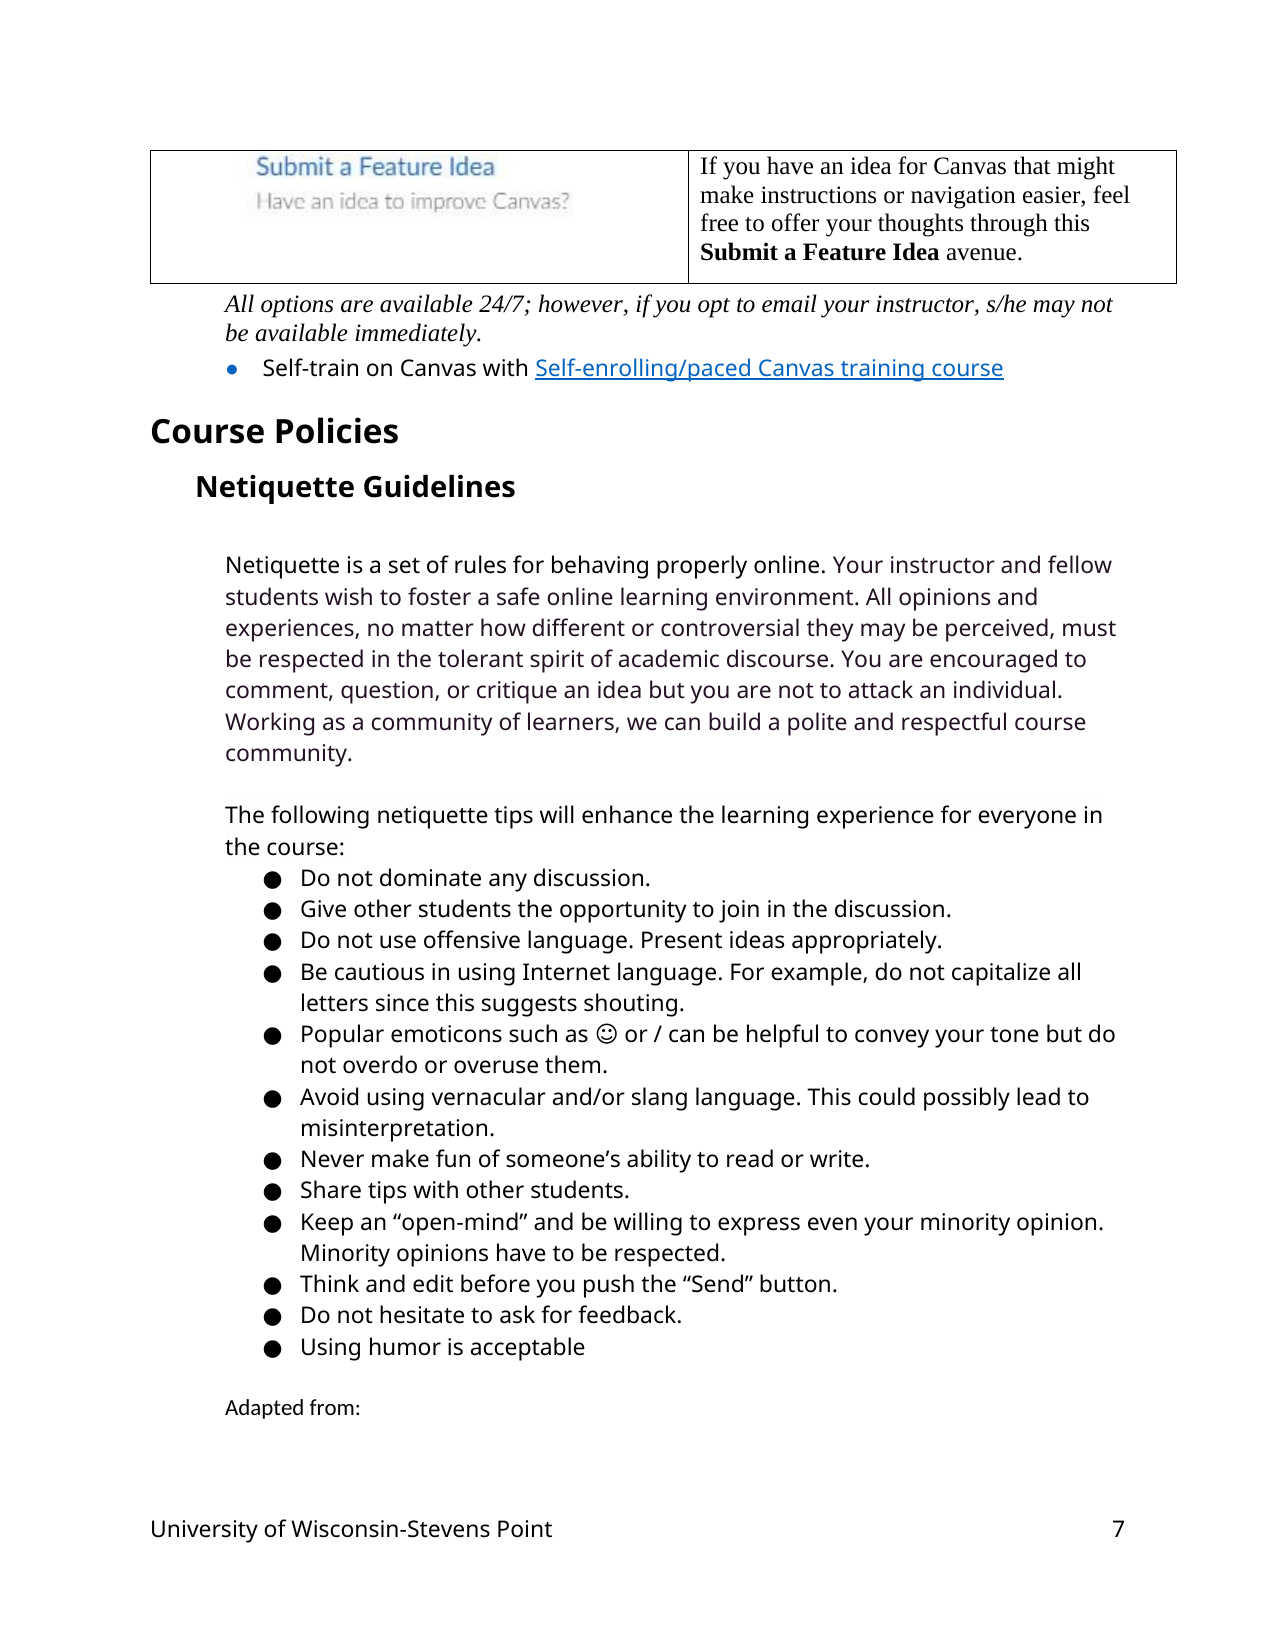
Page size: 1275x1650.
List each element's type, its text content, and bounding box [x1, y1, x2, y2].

list Do not hesitate to ask for feedback. [262, 1299, 1125, 1331]
list Using humor is acceptable [262, 1331, 1125, 1362]
list Keep an “open-mind” and be willing to express even your minority opinion. Minority opinions have to be respected. [262, 1206, 1125, 1268]
text All options are available 24/7; however, if you opt to email your instructor, s/he may not be available immediately. [225, 289, 1125, 347]
subtitle Course Policies [150, 408, 1125, 453]
table_cell [151, 151, 688, 283]
subtitle Netiquette Guidelines [195, 466, 1125, 506]
picture [236, 151, 603, 233]
table_cell If you have an idea for Canvas that might make instructions or navigation easier, feel free to offer your thoughts through this Submit a Feature Idea avenue. [689, 151, 1176, 283]
list Avoid using vernacular and/or slang language. This could possibly lead to misinterpretation. [262, 1081, 1125, 1143]
list Do not use offensive language. Present ideas appropriately. [262, 924, 1125, 956]
list Popular emoticons such as ☺ or / can be helpful to convey your tone but do not overdo or overuse them. [262, 1018, 1125, 1081]
text Netiquette is a set of rules for behaving properly online. Your instructor and fellow students wish to foster a safe online learning environment. All opinions and experiences, no matter how different or controversial they may be perceived, must be respected in the tolerant spirit of academic discourse. You are encouraged to comment, question, or critique an idea but you are not to attack an individual. Working as a community of learners, we can build a polite and respectful course community. [225, 549, 1125, 768]
list Be cautious in using Internet language. For example, do not capitalize all letters since this suggests shouting. [262, 956, 1125, 1018]
list Self-train on Canvas with Self-enrolling/paced Canvas training course [225, 352, 1125, 383]
list Do not dominate any discussion. [262, 862, 1125, 893]
list Give other students the opportunity to join in the discussion. [262, 893, 1125, 924]
text Adapted from: [225, 1393, 1125, 1421]
list Think and edit before you push the “Send” button. [262, 1268, 1125, 1299]
list Never make fun of someone’s ability to read or write. [262, 1143, 1125, 1174]
text The following netiquette tips will enhance the learning experience for everyone in the course: [345, 799, 1125, 862]
list Share tips with other students. [262, 1174, 1125, 1206]
